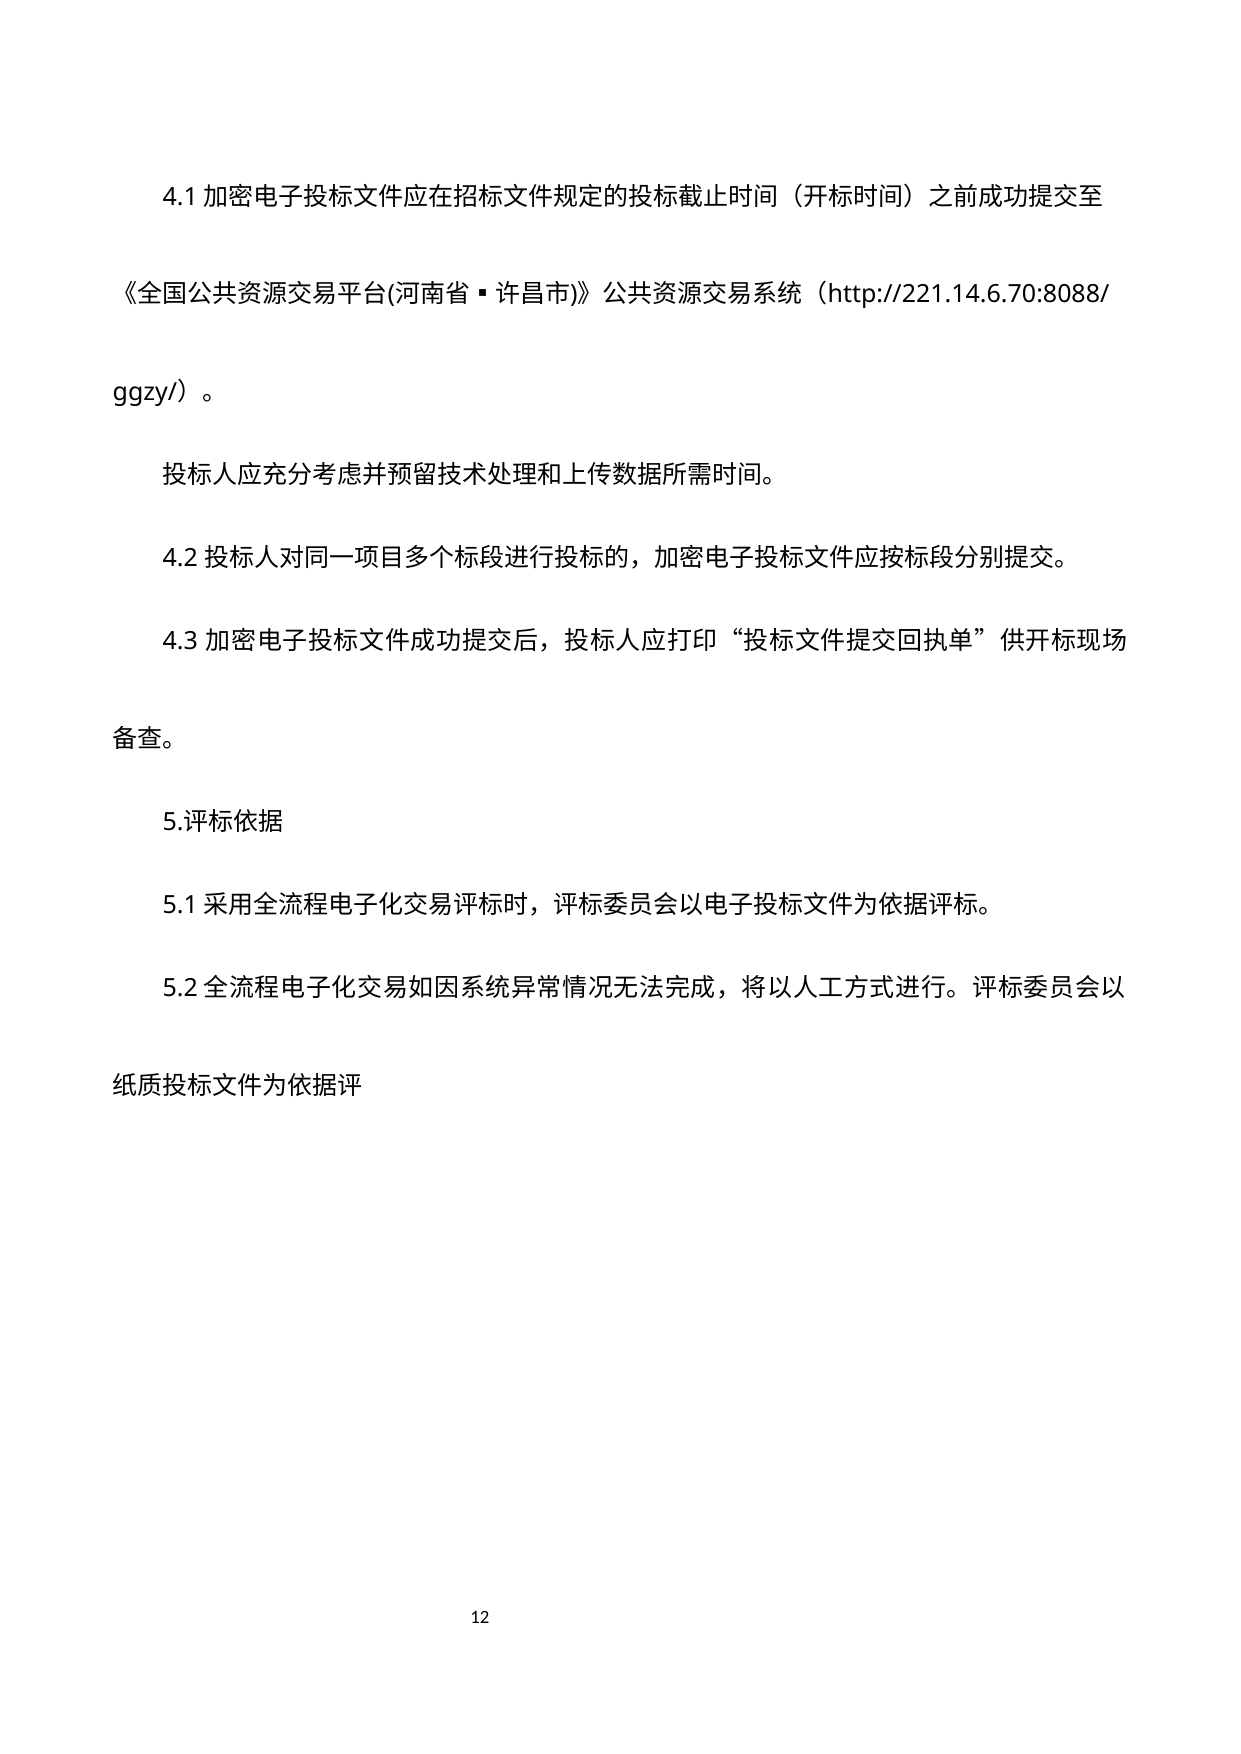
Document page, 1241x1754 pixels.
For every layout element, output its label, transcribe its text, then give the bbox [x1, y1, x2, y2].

text 4.3 加密电子投标文件成功提交后，投标人应打印“投标文件提交回执单”供开标现场备查。 [112, 606, 1128, 769]
text 投标人应充分考虑并预留技术处理和上传数据所需时间。 [112, 440, 1128, 505]
text 5.评标依据 [112, 787, 1128, 852]
text 5.1采用全流程电子化交易评标时，评标委员会以电子投标文件为依据评标。 [112, 870, 1128, 935]
text 4.1加密电子投标文件应在招标文件规定的投标截止时间（开标时间）之前成功提交至《全国公共资源交易平台(河南省▪许昌市)》公共资源交易系统（http://221.14.6.70:8088/ggzy/）。 [112, 162, 1128, 422]
text 5.2全流程电子化交易如因系统异常情况无法完成，将以人工方式进行。评标委员会以纸质投标文件为依据评 [112, 953, 1128, 1116]
text 4.2 投标人对同一项目多个标段进行投标的，加密电子投标文件应按标段分别提交。 [112, 523, 1128, 588]
